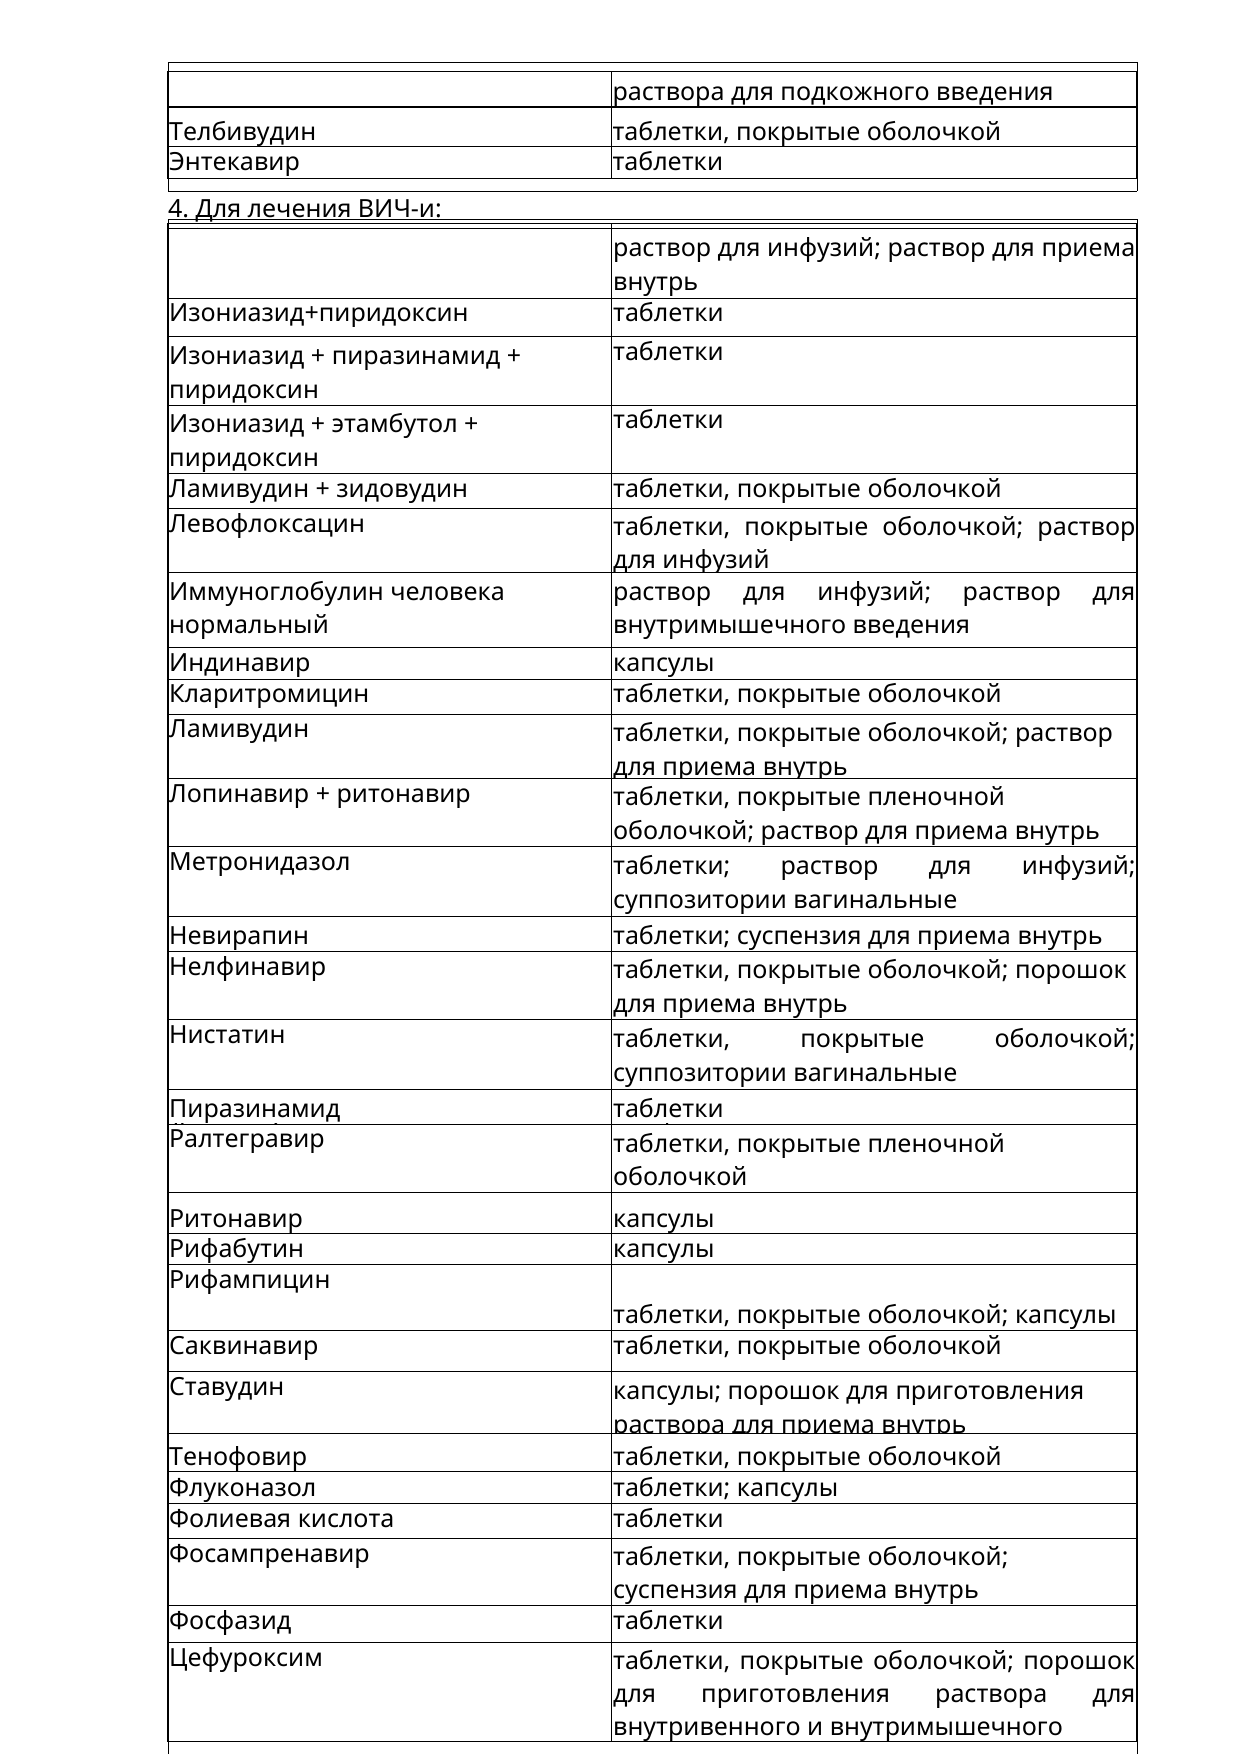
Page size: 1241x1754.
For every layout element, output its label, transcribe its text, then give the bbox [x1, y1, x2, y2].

table_cell таблетки [612, 1504, 1136, 1538]
table_cell Ламивудин + зидовудин [169, 474, 611, 508]
table_cell таблетки, покрытые оболочкой; суппозитории вагинальные [612, 1020, 1136, 1088]
table_cell Фосфазид [169, 1606, 611, 1642]
table_cell Фолиевая кислота [169, 1504, 611, 1538]
table_cell Кларитромицин [169, 680, 611, 713]
table_cell таблетки, покрытые оболочкой [612, 108, 1136, 146]
table_cell таблетки; суспензия для приема внутрь [612, 917, 1136, 951]
table_cell таблетки [612, 406, 1136, 473]
table_cell Иммуноглобулин человека нормальный [169, 573, 611, 647]
table_cell Ставудин [169, 1372, 611, 1433]
table_cell таблетки, покрытые оболочкой; капсулы [612, 1265, 1136, 1330]
table_cell таблетки [612, 1606, 1136, 1642]
table_header раствора для подкожного введения [612, 72, 1136, 106]
table_cell таблетки, покрытые оболочкой [612, 1331, 1136, 1371]
table_cell капсулы [612, 1193, 1136, 1233]
table_cell Левофлоксацин [169, 509, 611, 572]
table_cell таблетки, покрытые оболочкой [612, 680, 1136, 713]
table_cell капсулы [612, 648, 1136, 678]
table_cell Рифампицин [169, 1265, 611, 1330]
table_cell Индинавир [169, 648, 611, 678]
table_cell Рифабутин [169, 1234, 611, 1264]
table_cell таблетки, покрытые оболочкой; порошок для приготовления раствора для внутривенного и внутримышечного [612, 1643, 1136, 1741]
table_cell Ритонавир [169, 1193, 611, 1233]
table_cell Изониазид + этамбутол + пиридоксин [169, 406, 611, 473]
table_cell таблетки, покрытые оболочкой; раствор для инфузий [612, 509, 1136, 572]
table_cell таблетки, покрытые оболочкой; раствор для приема внутрь [612, 715, 1136, 778]
table_cell Метронидазол [169, 847, 611, 916]
table_cell раствор для инфузий; раствор для внутримышечного введения [612, 573, 1136, 647]
table_cell Пиразинамид [169, 1090, 611, 1123]
table_cell Цефуроксим [169, 1643, 611, 1741]
table_cell Тенофовир [169, 1434, 611, 1471]
table_cell таблетки [612, 337, 1136, 404]
table_cell Нелфинавир [169, 952, 611, 1019]
table_cell таблетки [612, 299, 1136, 336]
text 4. Для лечения ВИЧ-и: [168, 194, 1137, 219]
table_cell Флуконазол [169, 1472, 611, 1503]
table_cell Фосампренавир [169, 1539, 611, 1605]
table_cell таблетки, покрытые оболочкой [612, 1434, 1136, 1471]
table_cell таблетки [612, 1090, 1136, 1123]
table_cell Телбивудин [169, 108, 611, 146]
table_cell таблетки; капсулы [612, 1472, 1136, 1503]
table_cell Лопинавир + ритонавир [169, 779, 611, 846]
table_cell Энтекавир [169, 147, 611, 178]
table_cell капсулы; порошок для приготовления раствора для приема внутрь [612, 1372, 1136, 1433]
table_header [169, 72, 611, 106]
table_cell капсулы [612, 1234, 1136, 1264]
table_cell Ламивудин [169, 715, 611, 778]
table_cell таблетки, покрытые пленочной оболочкой [612, 1125, 1136, 1192]
table_cell таблетки; раствор для инфузий; суппозитории вагинальные [612, 847, 1136, 916]
table_header раствор для инфузий; раствор для приема внутрь [612, 229, 1136, 297]
table_cell таблетки, покрытые оболочкой; порошок для приема внутрь [612, 952, 1136, 1019]
table_cell Нистатин [169, 1020, 611, 1088]
table_cell таблетки, покрытые пленочной оболочкой; раствор для приема внутрь [612, 779, 1136, 846]
table_header [169, 229, 611, 297]
table_cell Невирапин [169, 917, 611, 951]
table_cell таблетки [612, 147, 1136, 178]
table_cell таблетки, покрытые оболочкой [612, 474, 1136, 508]
table_cell Саквинавир [169, 1331, 611, 1371]
table_cell таблетки, покрытые оболочкой; суспензия для приема внутрь [612, 1539, 1136, 1605]
table_cell Изониазид + пиразинамид + пиридоксин [169, 337, 611, 404]
table_cell Изониазид+пиридоксин [169, 299, 611, 336]
table_cell Ралтегравир [169, 1125, 611, 1192]
